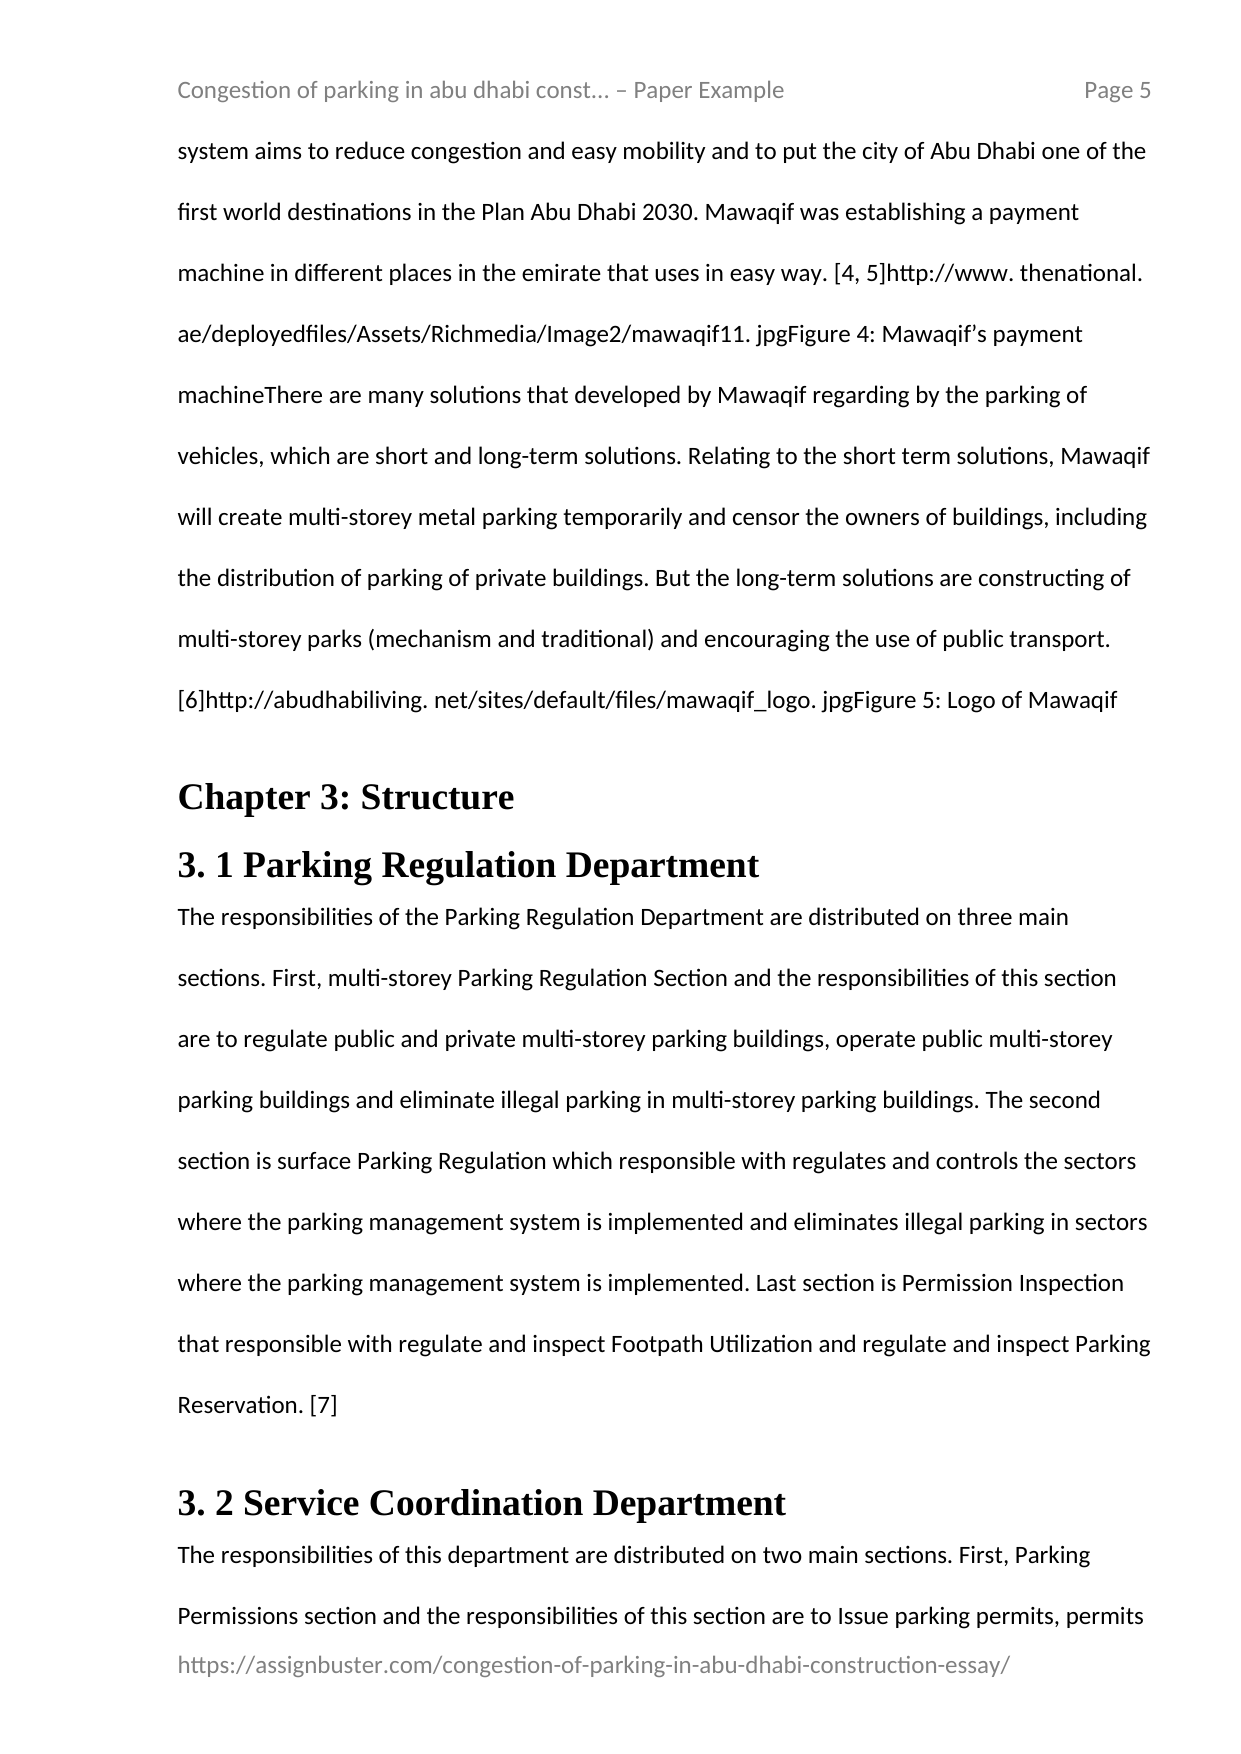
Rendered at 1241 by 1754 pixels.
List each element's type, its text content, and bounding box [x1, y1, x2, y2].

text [177, 135, 1152, 715]
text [177, 1539, 1152, 1631]
text The responsibilities of the Parking Regulation Department are distributed on three main sections. First, multi-storey Parking Regulation Section and the responsibilities of this section are to regulate public and private multi-storey parking buildings, operate public multi-storey parking buildings and eliminate illegal parking in multi-storey parking buildings. The second section is surface Parking Regulation which responsible with regulates and controls the sectors where the parking management system is implemented and eliminates illegal parking in sectors where the parking management system is implemented. Last section is Permission Inspection that responsible with regulate and inspect Footpath Utilization and regulate and inspect Parking Reservation. [7] [177, 901, 1152, 1420]
subtitle 3. 2 Service Coordination Department [177, 1480, 1152, 1523]
subtitle Chapter 3: Structure [177, 775, 1152, 818]
subtitle 3. 1 Parking Regulation Department [177, 842, 1152, 885]
